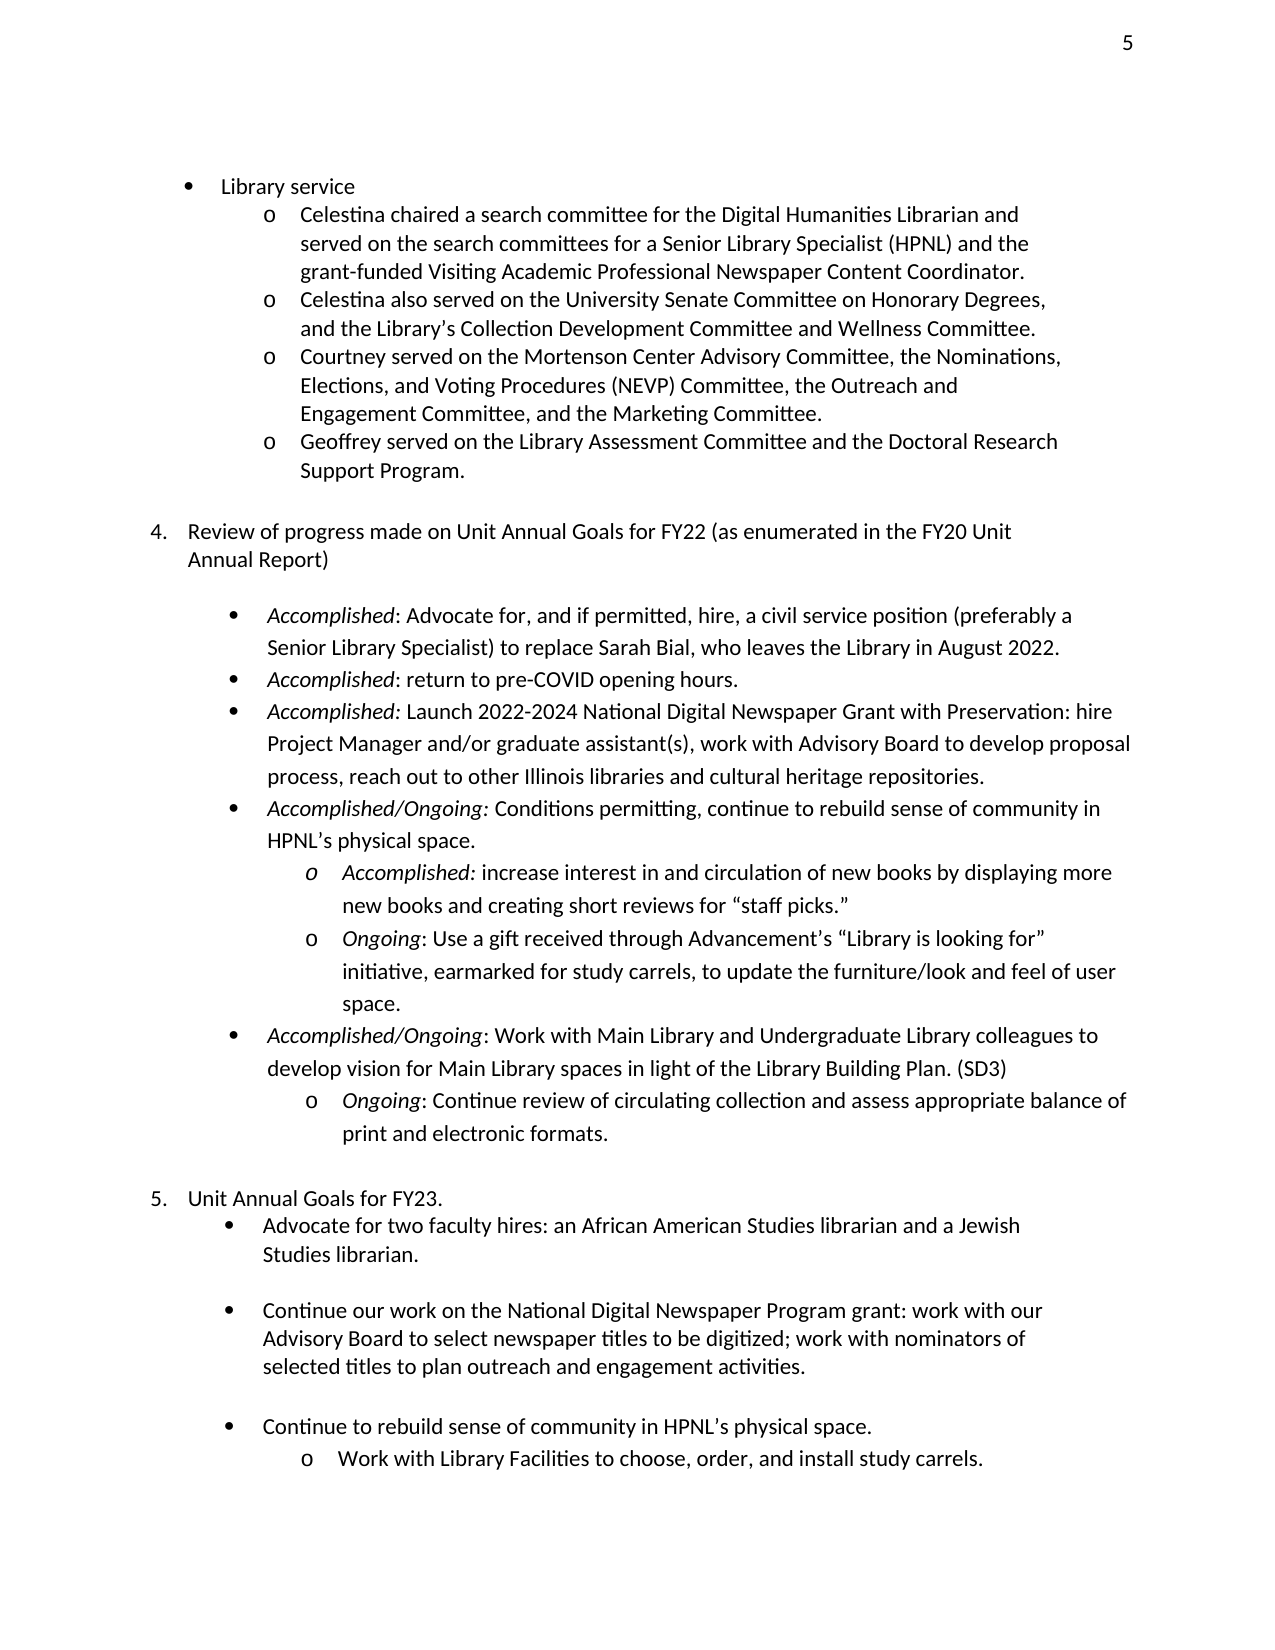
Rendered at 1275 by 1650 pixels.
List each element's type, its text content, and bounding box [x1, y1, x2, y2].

list Continue to rebuild sense of community in HPNL’s physical space. [225, 1412, 1133, 1440]
list Review of progress made on Unit Annual Goals for FY22 (as enumerated in the FY20 Unit Annual Report) [150, 517, 1079, 573]
list Library service [184, 172, 1079, 200]
list Accomplished: Advocate for, and if permitted, hire, a civil service position (preferably a Senior Library Specialist) to replace Sarah Bial, who leaves the Library in August 2022. [229, 601, 1133, 661]
list Celestina chaired a search committee for the Digital Humanities Librarian and served on the search committees for a Senior Library Specialist (HPNL) and the grant-funded Visiting Academic Professional Newspaper Content Coordinator. [263, 200, 1079, 285]
list Celestina also served on the University Senate Committee on Honorary Degrees, and the Library’s Collection Development Committee and Wellness Committee. [263, 285, 1079, 342]
list Accomplished/Ongoing: Work with Main Library and Undergraduate Library colleagues to develop vision for Main Library spaces in light of the Library Building Plan. (SD3) [229, 1022, 1133, 1082]
list Continue our work on the National Digital Newspaper Program grant: work with our Advisory Board to select newspaper titles to be digitized; work with nominators of selected titles to plan outreach and engagement activities. [225, 1296, 1079, 1380]
list Courtney served on the Mortenson Center Advisory Committee, the Nominations, Elections, and Voting Procedures (NEVP) Committee, the Outreach and Engagement Committee, and the Marketing Committee. [263, 342, 1079, 427]
list Ongoing: Use a gift received through Advancement’s “Library is looking for” initiative, earmarked for study carrels, to update the furniture/look and feel of user space. [304, 924, 1133, 1017]
list Accomplished: Launch 2022-2024 National Digital Newspaper Grant with Preservation: hire Project Manager and/or graduate assistant(s), work with Advisory Board to develop proposal process, reach out to other Illinois libraries and cultural heritage repositories. [229, 697, 1133, 790]
list Ongoing: Continue review of circulating collection and assess appropriate balance of print and electronic formats. [304, 1086, 1133, 1147]
list Accomplished/Ongoing: Conditions permitting, continue to rebuild sense of community in HPNL’s physical space. [229, 794, 1133, 854]
list Accomplished: increase interest in and circulation of new books by displaying more new books and creating short reviews for “staff picks.” [304, 858, 1133, 920]
list Accomplished: return to pre-COVID opening hours. [229, 665, 1133, 693]
list Geoffrey served on the Library Assessment Committee and the Doctoral Research Support Program. [263, 427, 1079, 484]
list Unit Annual Goals for FY23. [150, 1184, 1079, 1212]
list Work with Library Facilities to choose, order, and install study carrels. [300, 1444, 1133, 1473]
list Advocate for two faculty hires: an African American Studies librarian and a Jewish Studies librarian. [225, 1212, 1079, 1268]
